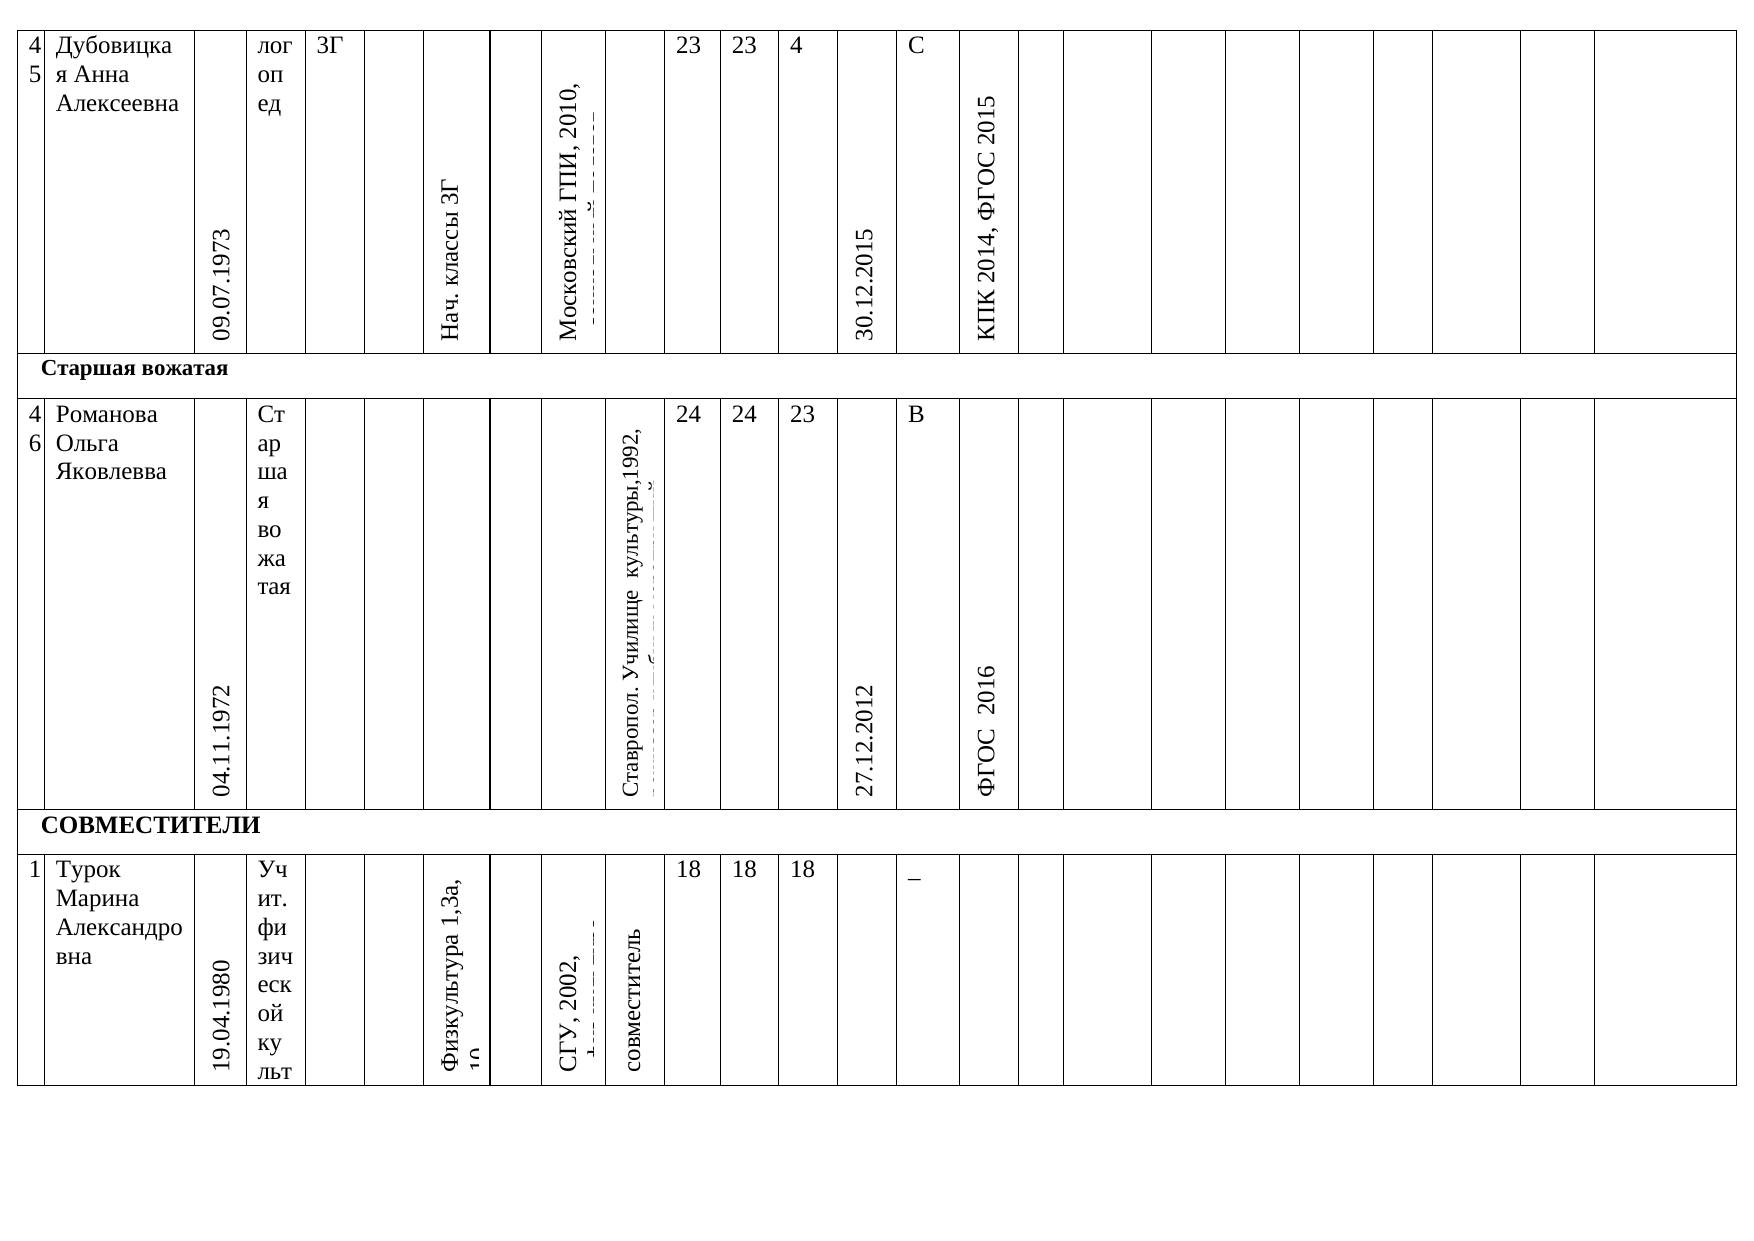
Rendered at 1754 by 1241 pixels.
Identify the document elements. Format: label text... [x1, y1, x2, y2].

table_cell [1433, 855, 1520, 1084]
table_cell [960, 855, 1018, 1084]
table_cell [1226, 855, 1299, 1084]
table_cell [1226, 31, 1299, 353]
table_cell 09.07.1973 [195, 31, 246, 353]
table_cell [1064, 855, 1151, 1084]
table_cell 18 [779, 855, 837, 1084]
table_cell [1152, 31, 1225, 353]
table_cell [606, 31, 664, 353]
table_cell 3Г [306, 31, 364, 353]
table_cell 23 [779, 399, 837, 809]
table_cell Старшая вожатая [247, 399, 305, 809]
table_cell логопед [247, 31, 305, 353]
table_cell 19.04.1980 [195, 855, 246, 1084]
table_cell Нач. классы 3Г [424, 31, 489, 353]
table_cell [365, 31, 423, 353]
table_cell [365, 399, 423, 809]
table_cell [1300, 855, 1373, 1084]
table_cell 18 [665, 855, 720, 1084]
table_cell 4 [779, 31, 837, 353]
table_cell [1374, 399, 1432, 809]
table_cell 18 [721, 855, 778, 1084]
table_cell [1019, 31, 1063, 353]
table_cell [1595, 399, 1736, 809]
table_cell [491, 31, 541, 353]
table_cell 23 [721, 31, 778, 353]
table_cell 27.12.2012 [838, 399, 896, 809]
table_cell [1595, 855, 1736, 1084]
table_cell 24 [665, 399, 720, 809]
table_cell СОВМЕСТИТЕЛИ [18, 810, 1736, 853]
table_cell [1152, 855, 1225, 1084]
table_cell 46 [18, 399, 44, 809]
table_cell [1521, 31, 1594, 353]
table_cell [838, 855, 896, 1084]
table_cell [1226, 399, 1299, 809]
table_cell Учит. физической культ [247, 855, 305, 1084]
table_cell [1300, 31, 1373, 353]
table_cell [491, 399, 541, 809]
table_cell [1152, 399, 1225, 809]
table_cell 23 [665, 31, 720, 353]
table_cell [306, 399, 364, 809]
table_cell 30.12.2015 [838, 31, 896, 353]
table_cell [1433, 399, 1520, 809]
table_cell Романова Ольга Яковлевва [45, 399, 194, 809]
table_cell _ [897, 855, 959, 1084]
table_cell [1433, 31, 1520, 353]
table_cell [1521, 399, 1594, 809]
table_cell [365, 855, 423, 1084]
table_cell 45 [18, 31, 44, 353]
table_cell [1374, 855, 1432, 1084]
table_cell [1064, 399, 1151, 809]
table_cell [1595, 31, 1736, 353]
table_cell совместитель [606, 855, 664, 1084]
table_cell [1019, 855, 1063, 1084]
table_cell Старшая вожатая [18, 354, 1736, 398]
table_cell Турок Марина Александровна [45, 855, 194, 1084]
table_cell СГУ, 2002, «физ.культура» [542, 855, 605, 1084]
table_cell [424, 399, 489, 809]
table_cell С [897, 31, 959, 353]
table_cell [1300, 399, 1373, 809]
table_cell 24 [721, 399, 778, 809]
table_cell КПК 2014, ФГОС 2015 [960, 31, 1018, 353]
table_cell Физкультура 1,3а, 10 [424, 855, 489, 1084]
table_cell [1019, 399, 1063, 809]
table_cell [306, 855, 364, 1084]
table_cell [1521, 855, 1594, 1084]
table_cell Дубовицкая Анна Алексеевна [45, 31, 194, 353]
table_cell [1374, 31, 1432, 353]
table_cell Ставропол. Училище культуры,1992, режиссер клубных мероприятий [606, 399, 664, 809]
table_cell [542, 399, 605, 809]
table_cell 1 [18, 855, 44, 1084]
table_cell 04.11.1972 [195, 399, 246, 809]
table_cell В [897, 399, 959, 809]
table_cell Московский ГПИ, 2010, «социальный педагог» [542, 31, 605, 353]
table_cell [1064, 31, 1151, 353]
table_cell ФГОС 2016 [960, 399, 1018, 809]
table_cell [491, 855, 541, 1084]
